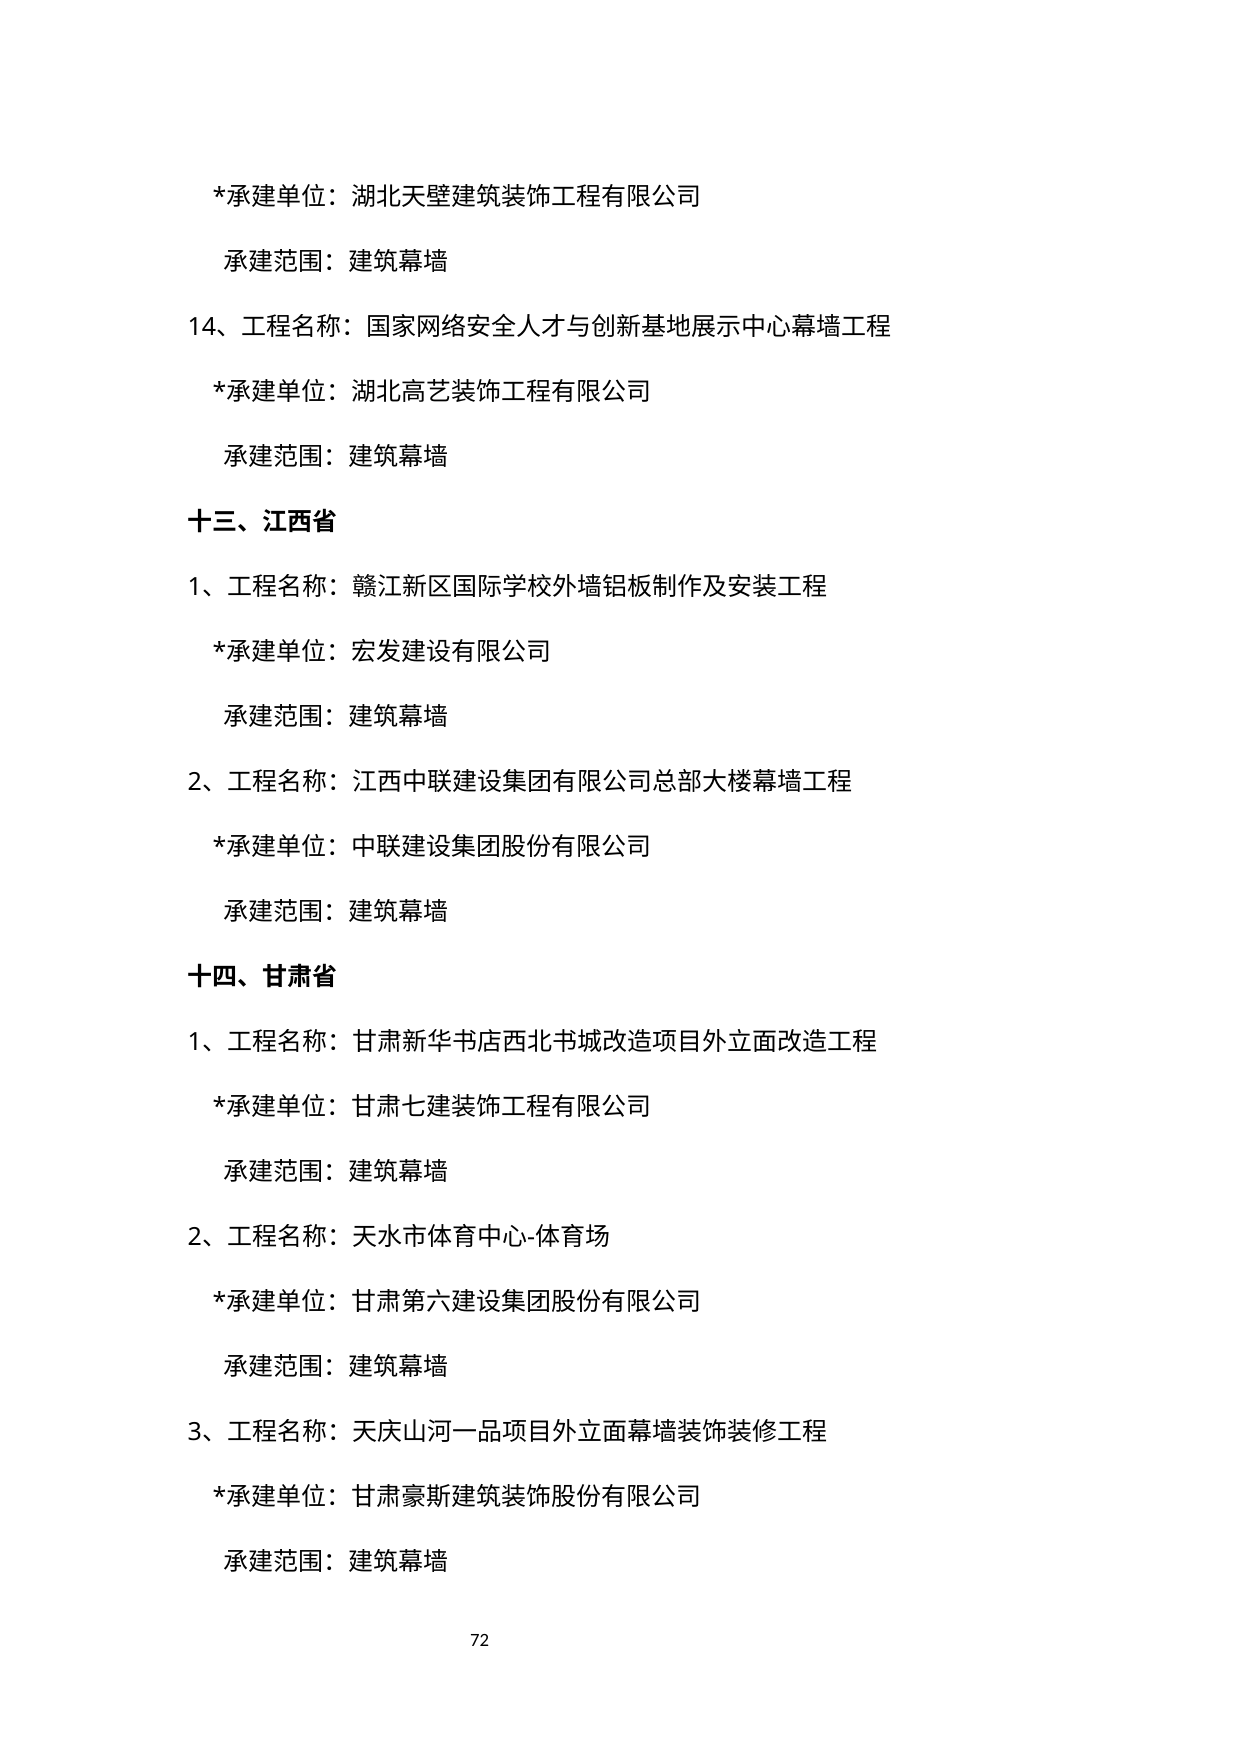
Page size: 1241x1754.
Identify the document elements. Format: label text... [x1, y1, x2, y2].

text 承建范围：建筑幕墙 [198, 422, 1053, 487]
list 工程名称：国家网络安全人才与创新基地展示中心幕墙工程 [187, 292, 1053, 357]
list 1、工程名称：甘肃新华书店西北书城改造项目外立面改造工程 [187, 1007, 1053, 1072]
list 2、工程名称：江西中联建设集团有限公司总部大楼幕墙工程 [187, 747, 1053, 812]
list 3、工程名称：天庆山河一品项目外立面幕墙装饰装修工程 [187, 1397, 1053, 1462]
text *承建单位：甘肃七建装饰工程有限公司 [187, 1072, 1053, 1137]
text 十三、江西省 [187, 487, 1053, 552]
text *承建单位：湖北天壁建筑装饰工程有限公司 [187, 162, 1053, 227]
text 承建范围：建筑幕墙 [198, 1527, 1053, 1592]
list 十四、甘肃省 [187, 942, 1053, 1007]
text *承建单位：宏发建设有限公司 [187, 617, 1053, 682]
text 承建范围：建筑幕墙 [198, 1137, 1053, 1202]
text 承建范围：建筑幕墙 [198, 227, 1053, 292]
list 2、工程名称：天水市体育中心-体育场 [187, 1202, 1053, 1267]
list 1、工程名称：赣江新区国际学校外墙铝板制作及安装工程 [187, 552, 1053, 617]
text 承建范围：建筑幕墙 [198, 682, 1053, 747]
text *承建单位：甘肃第六建设集团股份有限公司 [187, 1267, 1053, 1332]
text *承建单位：湖北高艺装饰工程有限公司 [187, 357, 1053, 422]
text 承建范围：建筑幕墙 [198, 1332, 1053, 1397]
text *承建单位：甘肃豪斯建筑装饰股份有限公司 [187, 1462, 1053, 1527]
text 承建范围：建筑幕墙 [198, 877, 1053, 942]
text *承建单位：中联建设集团股份有限公司 [187, 812, 1053, 877]
